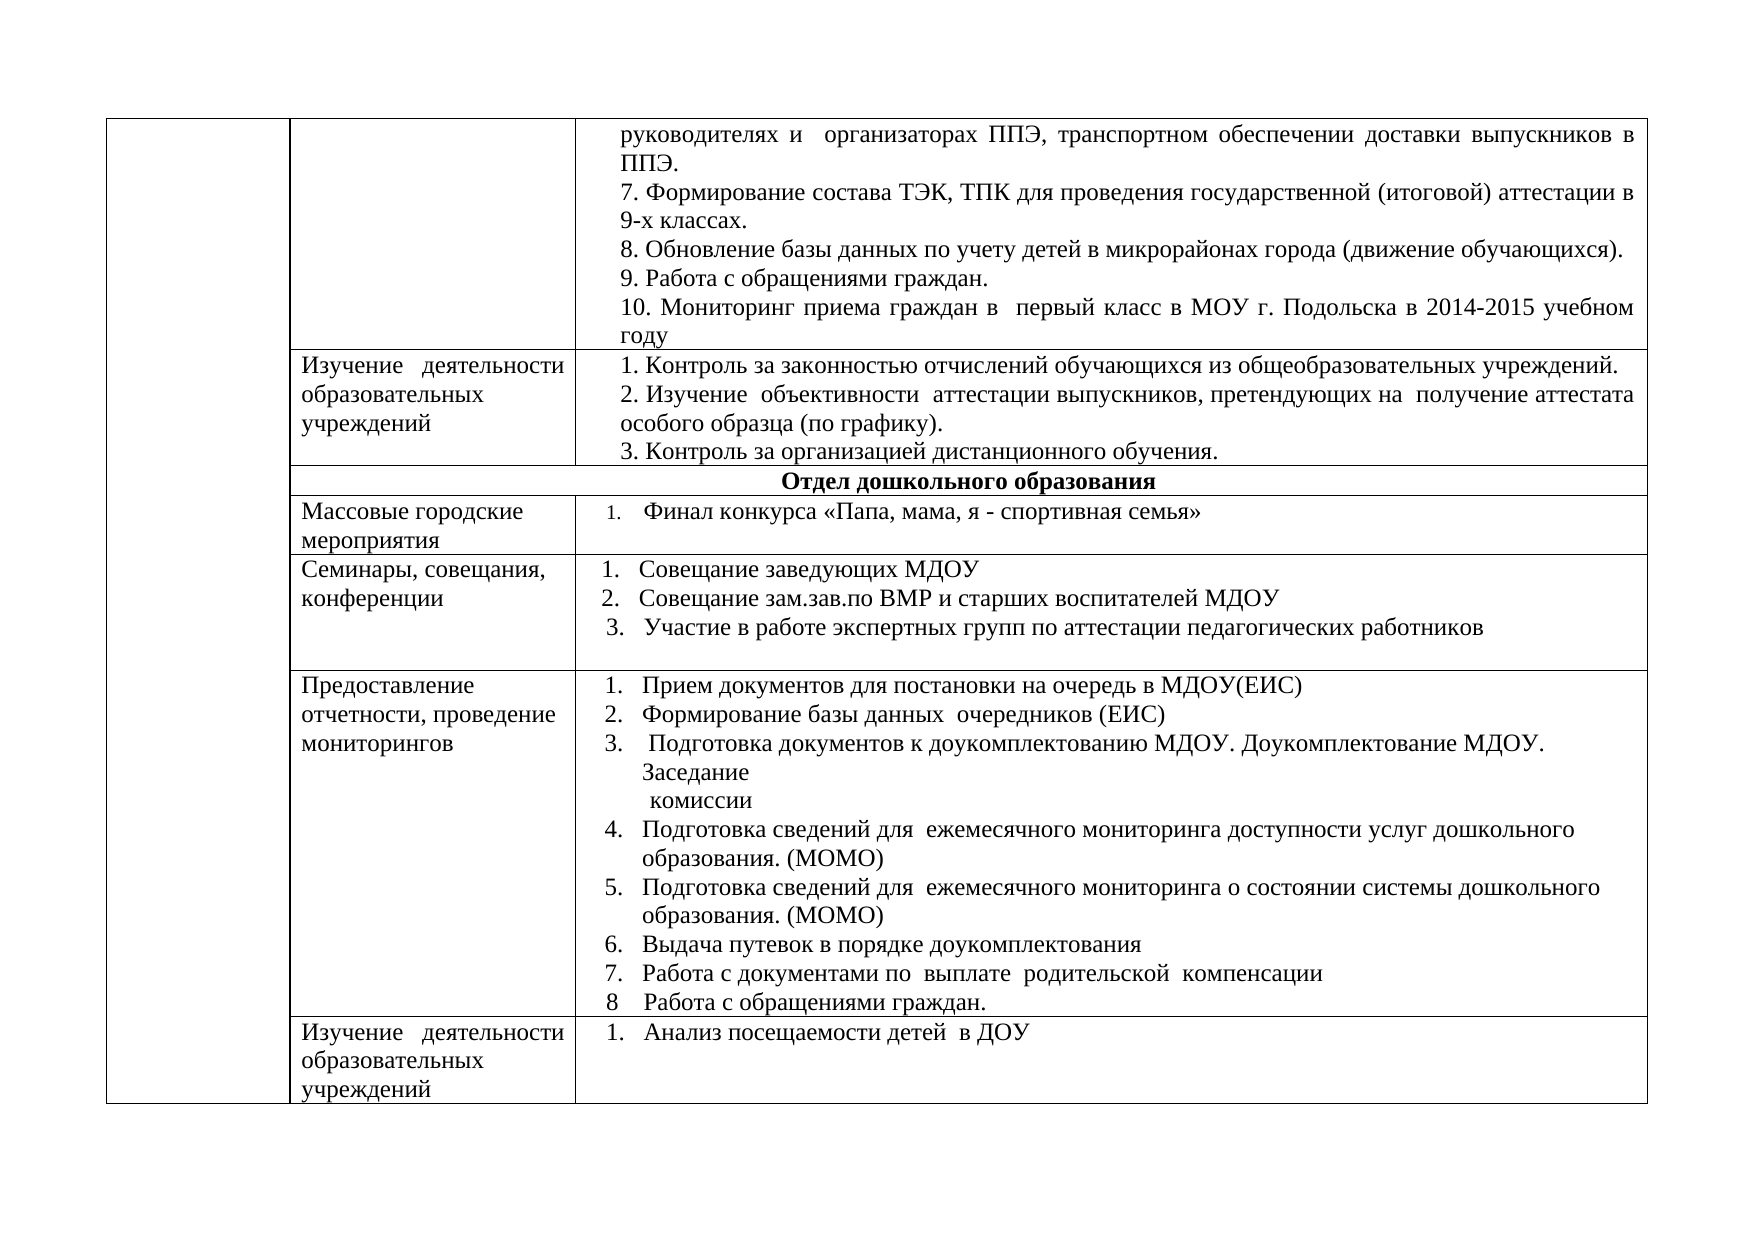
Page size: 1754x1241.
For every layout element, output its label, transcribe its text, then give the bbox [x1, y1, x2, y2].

table_cell Массовые городские мероприятия [291, 496, 575, 553]
table_cell Прием документов для постановки на очередь в МДОУ(ЕИС) Формирование базы данных очередников (ЕИС) Подготовка документов к доукомплектованию МДОУ. Доукомплектование МДОУ. Заседание комиссии Подготовка сведений для ежемесячного мониторинга доступности услуг дошкольного образования. (МОМО) Подготовка сведений для ежемесячного мониторинга о состоянии системы дошкольного образования. (МОМО) Выдача путевок в порядке доукомплектования Работа с документами по выплате родительской компенсации 8 Работа с обращениями граждан. [576, 671, 1647, 1016]
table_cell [291, 119, 575, 349]
table_cell Изучение деятельности образовательных учреждений [291, 1017, 575, 1103]
table_cell Анализ посещаемости детей в ДОУ [576, 1017, 1647, 1103]
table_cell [576, 119, 1647, 349]
table_cell Отдел дошкольного образования [291, 466, 1647, 495]
table_cell Предоставление отчетности, проведение мониторингов [291, 671, 575, 1016]
table_cell 1. Контроль за законностью отчислений обучающихся из общеобразовательных учреждений. 2. Изучение объективности аттестации выпускников, претендующих на получение аттестата особого образца (по графику). 3. Контроль за организацией дистанционного обучения. [576, 350, 1647, 465]
table_cell Изучение деятельности образовательных учреждений [291, 350, 575, 465]
table_cell Финал конкурса «Папа, мама, я - спортивная семья» [576, 496, 1647, 553]
table_cell Семинары, совещания, конференции [291, 555, 575, 669]
table_cell Совещание заведующих МДОУ Совещание зам.зав.по ВМР и старших воспитателей МДОУ 3. Участие в работе экспертных групп по аттестации педагогических работников [576, 555, 1647, 669]
